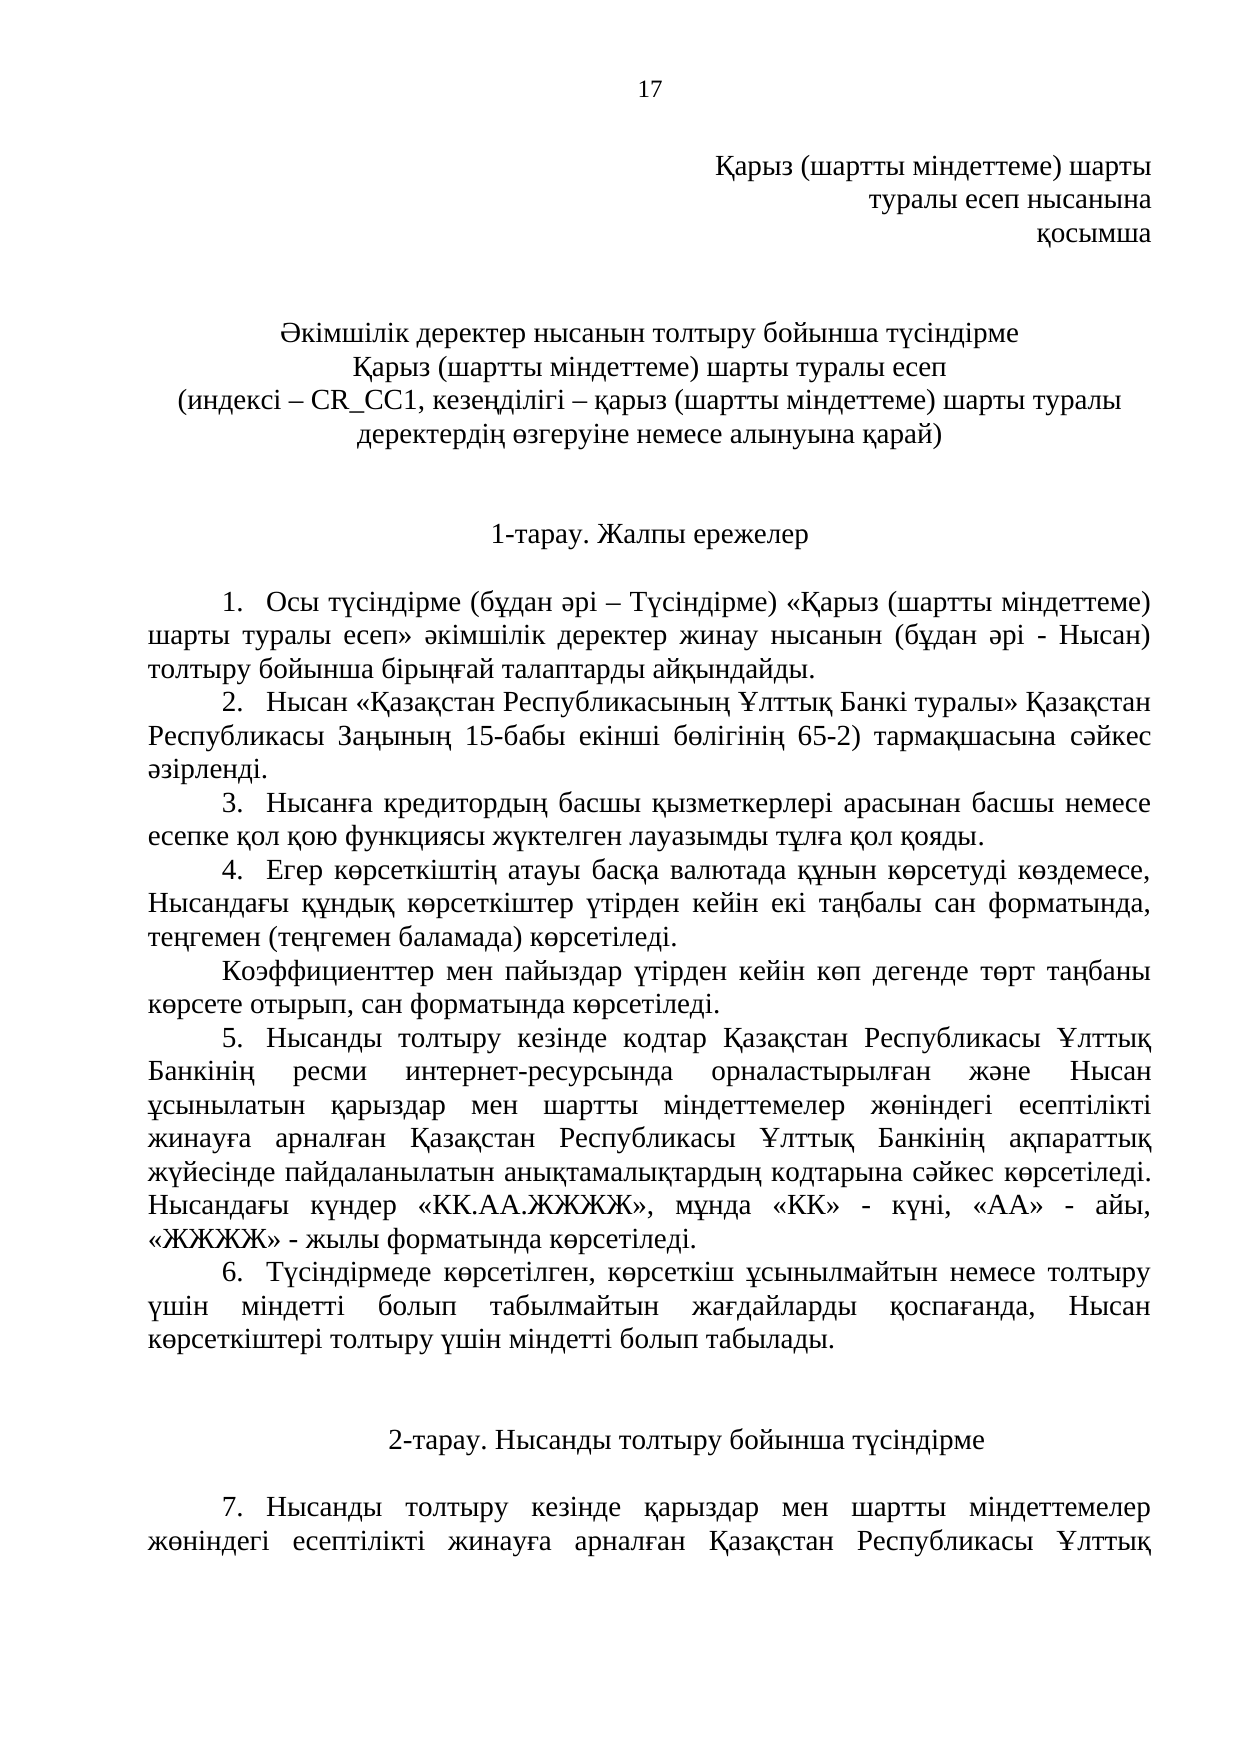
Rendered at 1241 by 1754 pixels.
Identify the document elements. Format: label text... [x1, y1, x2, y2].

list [148, 1489, 1152, 1556]
text туралы есеп нысанына [148, 181, 1152, 215]
text Қарыз (шартты міндеттеме) шарты [148, 148, 1152, 181]
text Қарыз (шартты міндеттеме) шарты туралы есеп [148, 349, 1152, 382]
text 2-тарау. Нысанды толтыру бойынша түсіндірме [148, 1422, 1152, 1456]
text (индексі – CR_CC1, кезеңділігі – қарыз (шартты міндеттеме) шарты туралы деректердің өзгеруіне немесе алынуына қарай) [148, 382, 1152, 449]
text Коэффициенттер мен пайыздар үтірден кейін көп дегенде төрт таңбаны көрсете отырып, сан форматында көрсетіледі. [148, 953, 1152, 1020]
list Түсіндірмеде көрсетілген, көрсеткіш ұсынылмайтын немесе толтыру үшін міндетті болып табылмайтын жағдайларды қоспағанда, Нысан көрсеткіштері толтыру үшін міндетті болып табылады. [148, 1254, 1152, 1355]
list Осы түсіндірме (бұдан әрі – Түсіндірме) «Қарыз (шартты міндеттеме) шарты туралы есеп» әкімшілік деректер жинау нысанын (бұдан әрі - Нысан) толтыру бойынша бірыңғай талаптарды айқындайды. [148, 584, 1152, 684]
list Нысанға кредитордың басшы қызметкерлері арасынан басшы немесе есепке қол қою функциясы жүктелген лауазымды тұлға қол қояды. [148, 785, 1152, 852]
list Нысан «Қазақстан Республикасының Ұлттық Банкі туралы» Қазақстан Республикасы Заңының 15-бабы екінші бөлігінің 65-2) тармақшасына сәйкес әзірленді. [148, 684, 1152, 785]
list Нысанды толтыру кезінде кодтар Қазақстан Республикасы Ұлттық Банкінің ресми интернет-ресурсында орналастырылған және Нысан ұсынылатын қарыздар мен шартты міндеттемелер жөніндегі есептілікті жинауға арналған Қазақстан Республикасы Ұлттық Банкінің ақпараттық жүйесінде пайдаланылатын анықтамалықтардың кодтарына сәйкес көрсетіледі. Нысандағы күндер «КК.АА.ЖЖЖЖ», мұнда «КК» - күні, «АА» - айы, «ЖЖЖЖ» - жылы форматында көрсетіледі. [148, 1020, 1152, 1254]
text 1-тарау. Жалпы ережелер [148, 517, 1152, 550]
list Егер көрсеткіштің атауы басқа валютада құнын көрсетуді көздемесе, Нысандағы құндық көрсеткіштер үтірден кейін екі таңбалы сан форматында, теңгемен (теңгемен баламада) көрсетіледі. [148, 852, 1152, 953]
text Әкімшілік деректер нысанын толтыру бойынша түсіндірме [148, 315, 1152, 349]
text қосымша [148, 215, 1152, 248]
